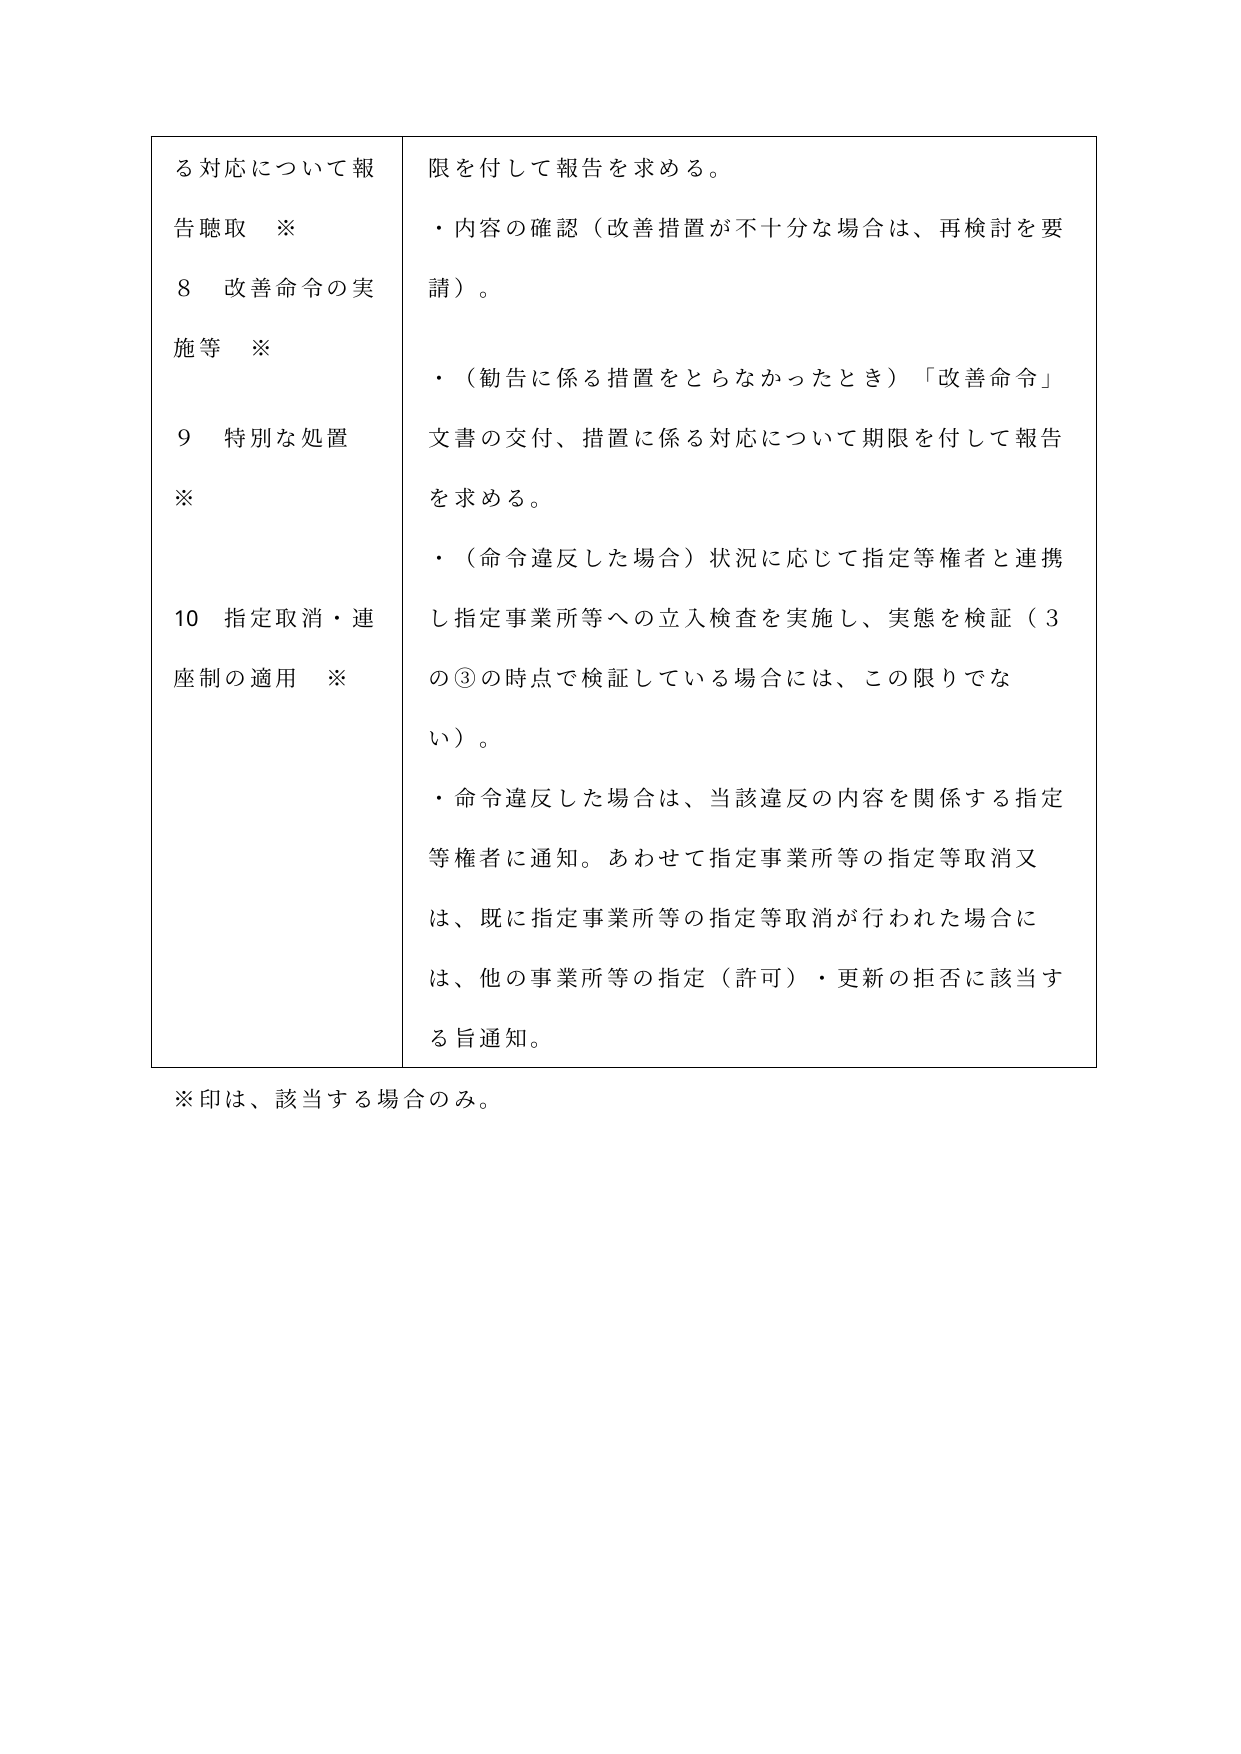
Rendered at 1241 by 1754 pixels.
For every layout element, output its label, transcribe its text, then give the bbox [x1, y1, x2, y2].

text ※印は、該当する場合のみ。 [148, 1068, 1092, 1128]
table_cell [403, 137, 1096, 1067]
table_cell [152, 137, 402, 1067]
